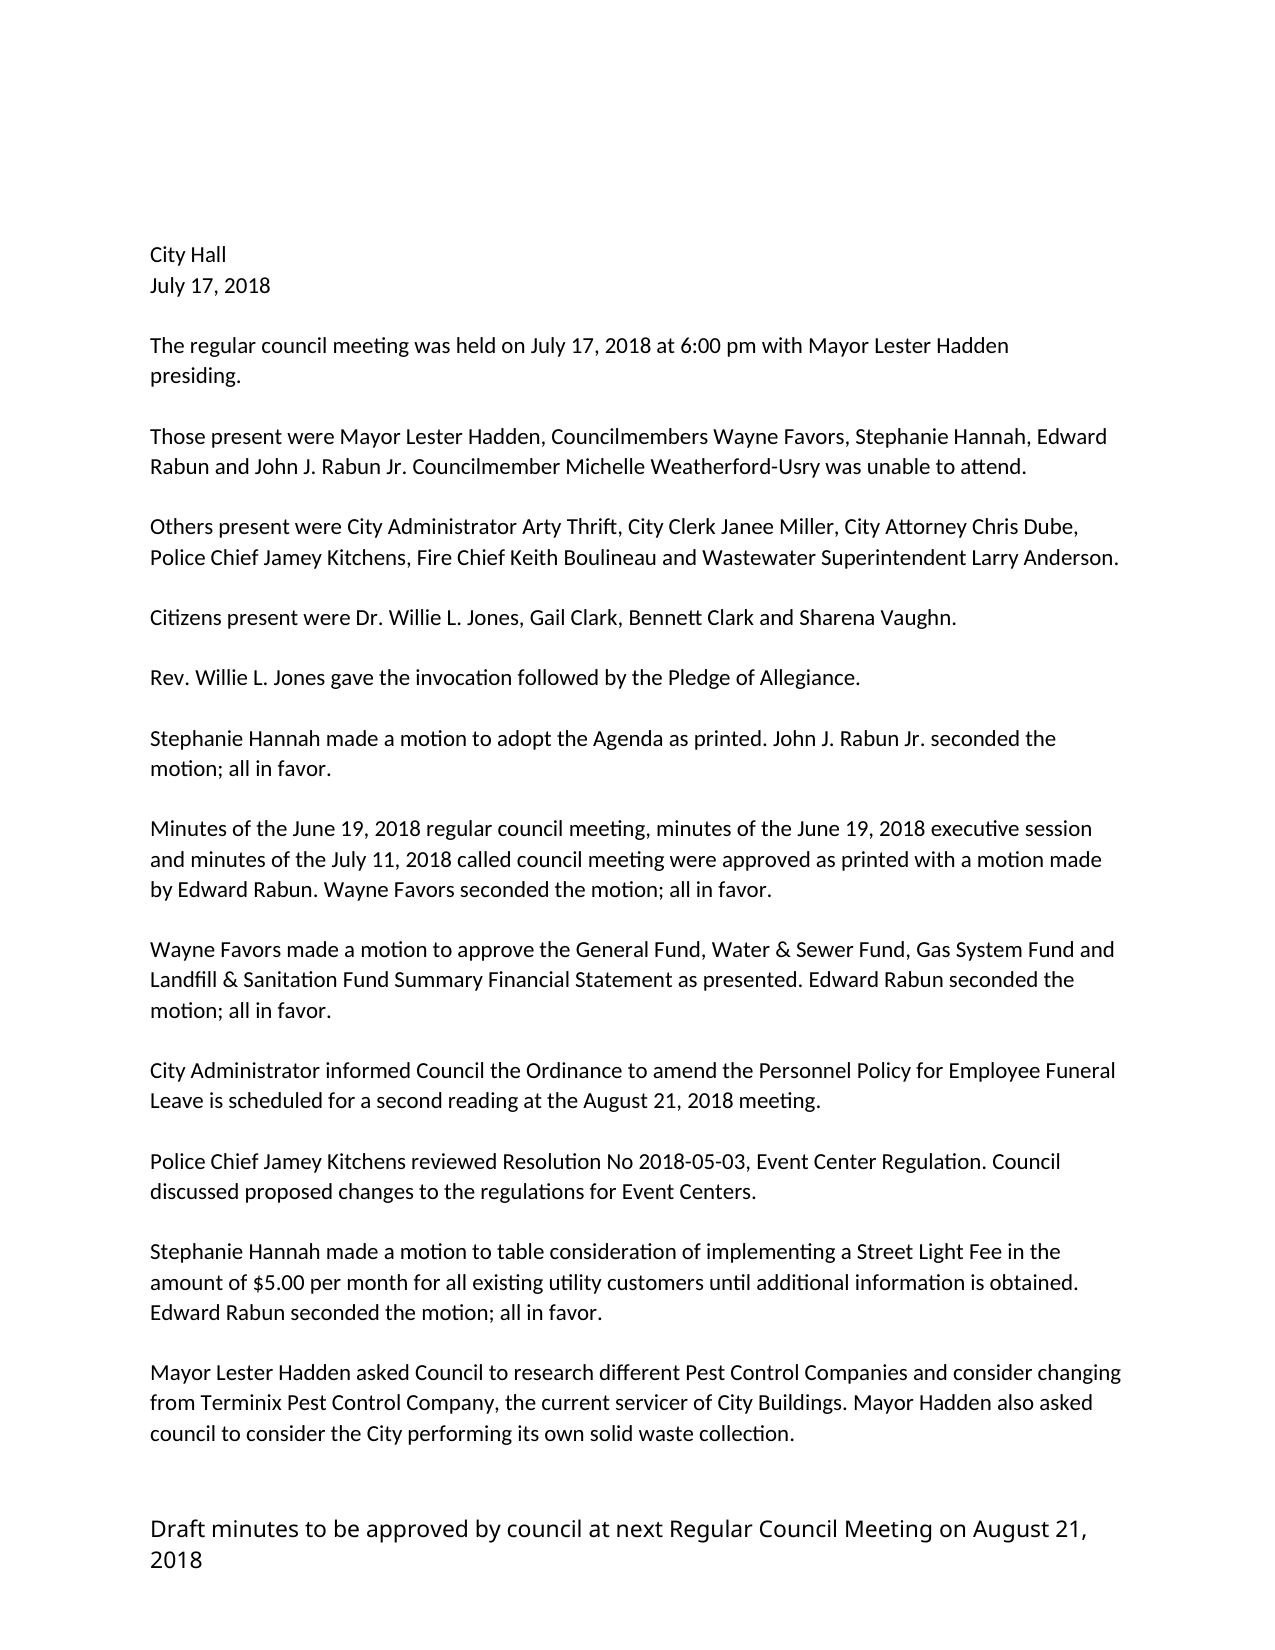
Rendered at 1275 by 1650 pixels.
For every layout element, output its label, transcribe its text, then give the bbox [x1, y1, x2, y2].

text Rev. Willie L. Jones gave the invocation followed by the Pledge of Allegiance. [150, 663, 1125, 692]
text presiding. [150, 361, 1125, 389]
text City Administrator informed Council the Ordinance to amend the Personnel Policy for Employee Funeral Leave is scheduled for a second reading at the August 21, 2018 meeting. [150, 1056, 1125, 1114]
text City Hall [150, 241, 1125, 269]
text Others present were City Administrator Arty Thrift, City Clerk Janee Miller, City Attorney Chris Dube, Police Chief Jamey Kitchens, Fire Chief Keith Boulineau and Wastewater Superintendent Larry Anderson. [150, 512, 1125, 571]
text The regular council meeting was held on July 17, 2018 at 6:00 pm with Mayor Lester Hadden [150, 331, 1125, 359]
text Police Chief Jamey Kitchens reviewed Resolution No 2018-05-03, Event Center Regulation. Council discussed proposed changes to the regulations for Event Centers. [150, 1147, 1125, 1205]
text Mayor Lester Hadden asked Council to research different Pest Control Companies and consider changing from Terminix Pest Control Company, the current servicer of City Buildings. Mayor Hadden also asked council to consider the City performing its own solid waste collection. [150, 1358, 1125, 1447]
text Citizens present were Dr. Willie L. Jones, Gail Clark, Bennett Clark and Sharena Vaughn. [150, 603, 1125, 631]
text Those present were Mayor Lester Hadden, Councilmembers Wayne Favors, Stephanie Hannah, Edward Rabun and John J. Rabun Jr. Councilmember Michelle Weatherford-Usry was unable to attend. [150, 422, 1125, 480]
text Wayne Favors made a motion to approve the General Fund, Water & Sewer Fund, Gas System Fund and Landfill & Sanitation Fund Summary Financial Statement as presented. Edward Rabun seconded the motion; all in favor. [150, 935, 1125, 1024]
text July 17, 2018 [150, 271, 1125, 299]
text Minutes of the June 19, 2018 regular council meeting, minutes of the June 19, 2018 executive session and minutes of the July 11, 2018 called council meeting were approved as printed with a motion made by Edward Rabun. Wayne Favors seconded the motion; all in favor. [150, 814, 1125, 903]
text Stephanie Hannah made a motion to adopt the Agenda as printed. John J. Rabun Jr. seconded the motion; all in favor. [150, 724, 1125, 782]
text Stephanie Hannah made a motion to table consideration of implementing a Street Light Fee in the amount of $5.00 per month for all existing utility customers until additional information is obtained. Edward Rabun seconded the motion; all in favor. [150, 1237, 1125, 1326]
